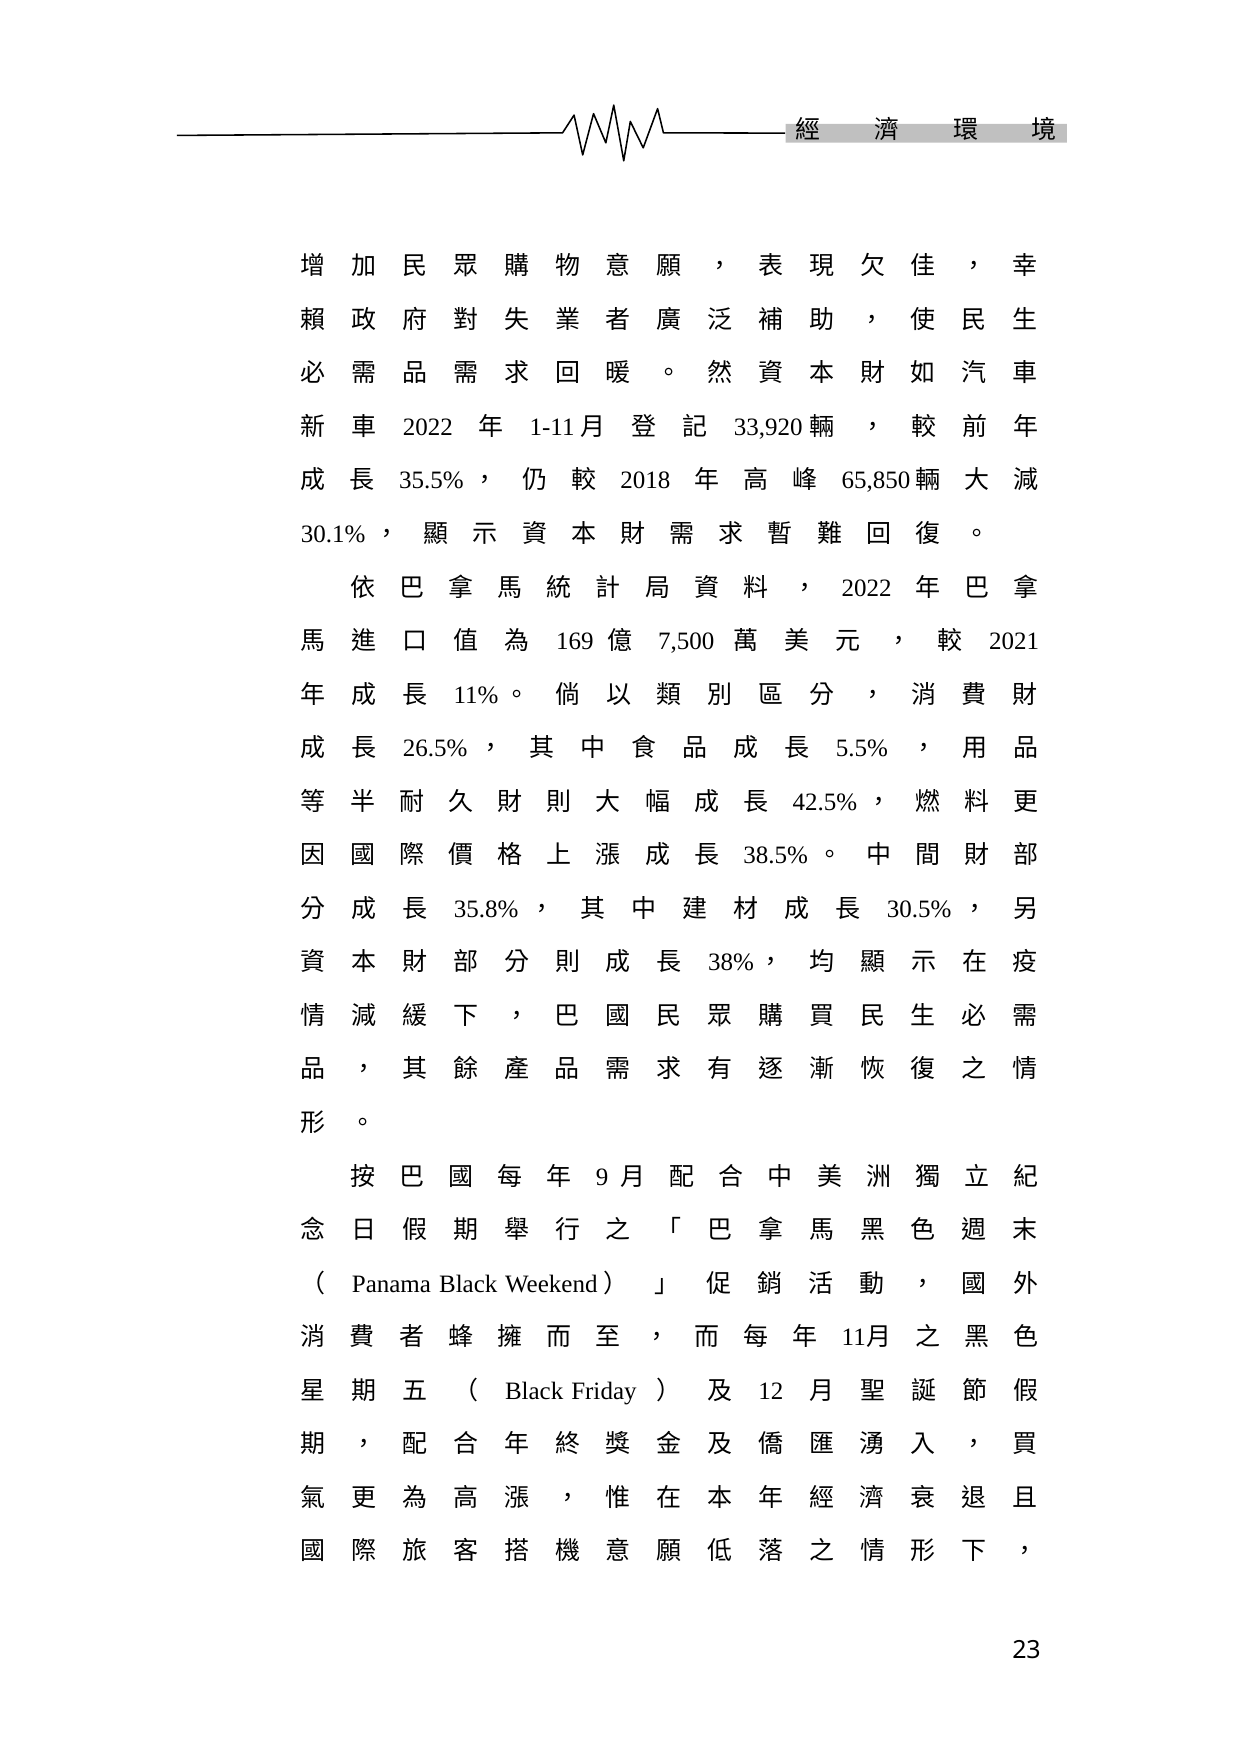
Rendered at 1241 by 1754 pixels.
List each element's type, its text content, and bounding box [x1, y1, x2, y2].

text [276, 237, 1063, 558]
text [276, 1147, 1063, 1576]
text 依巴拿馬統計局資料，2022年巴拿馬進口值為169億7,500萬美元，較2021年成長11%。倘以類別區分，消費財成長26.5%，其中食品成長5.5%，用品等半耐久財則大幅成長42.5%，燃料更因國際價格上漲成長38.5%。中間財部分成長35.8%，其中建材成長30.5%，另資本財部分則成長38%，均顯示在疫情減緩下，巴國民眾購買民生必需品，其餘產品需求有逐漸恢復之情形。 [276, 558, 1063, 1147]
